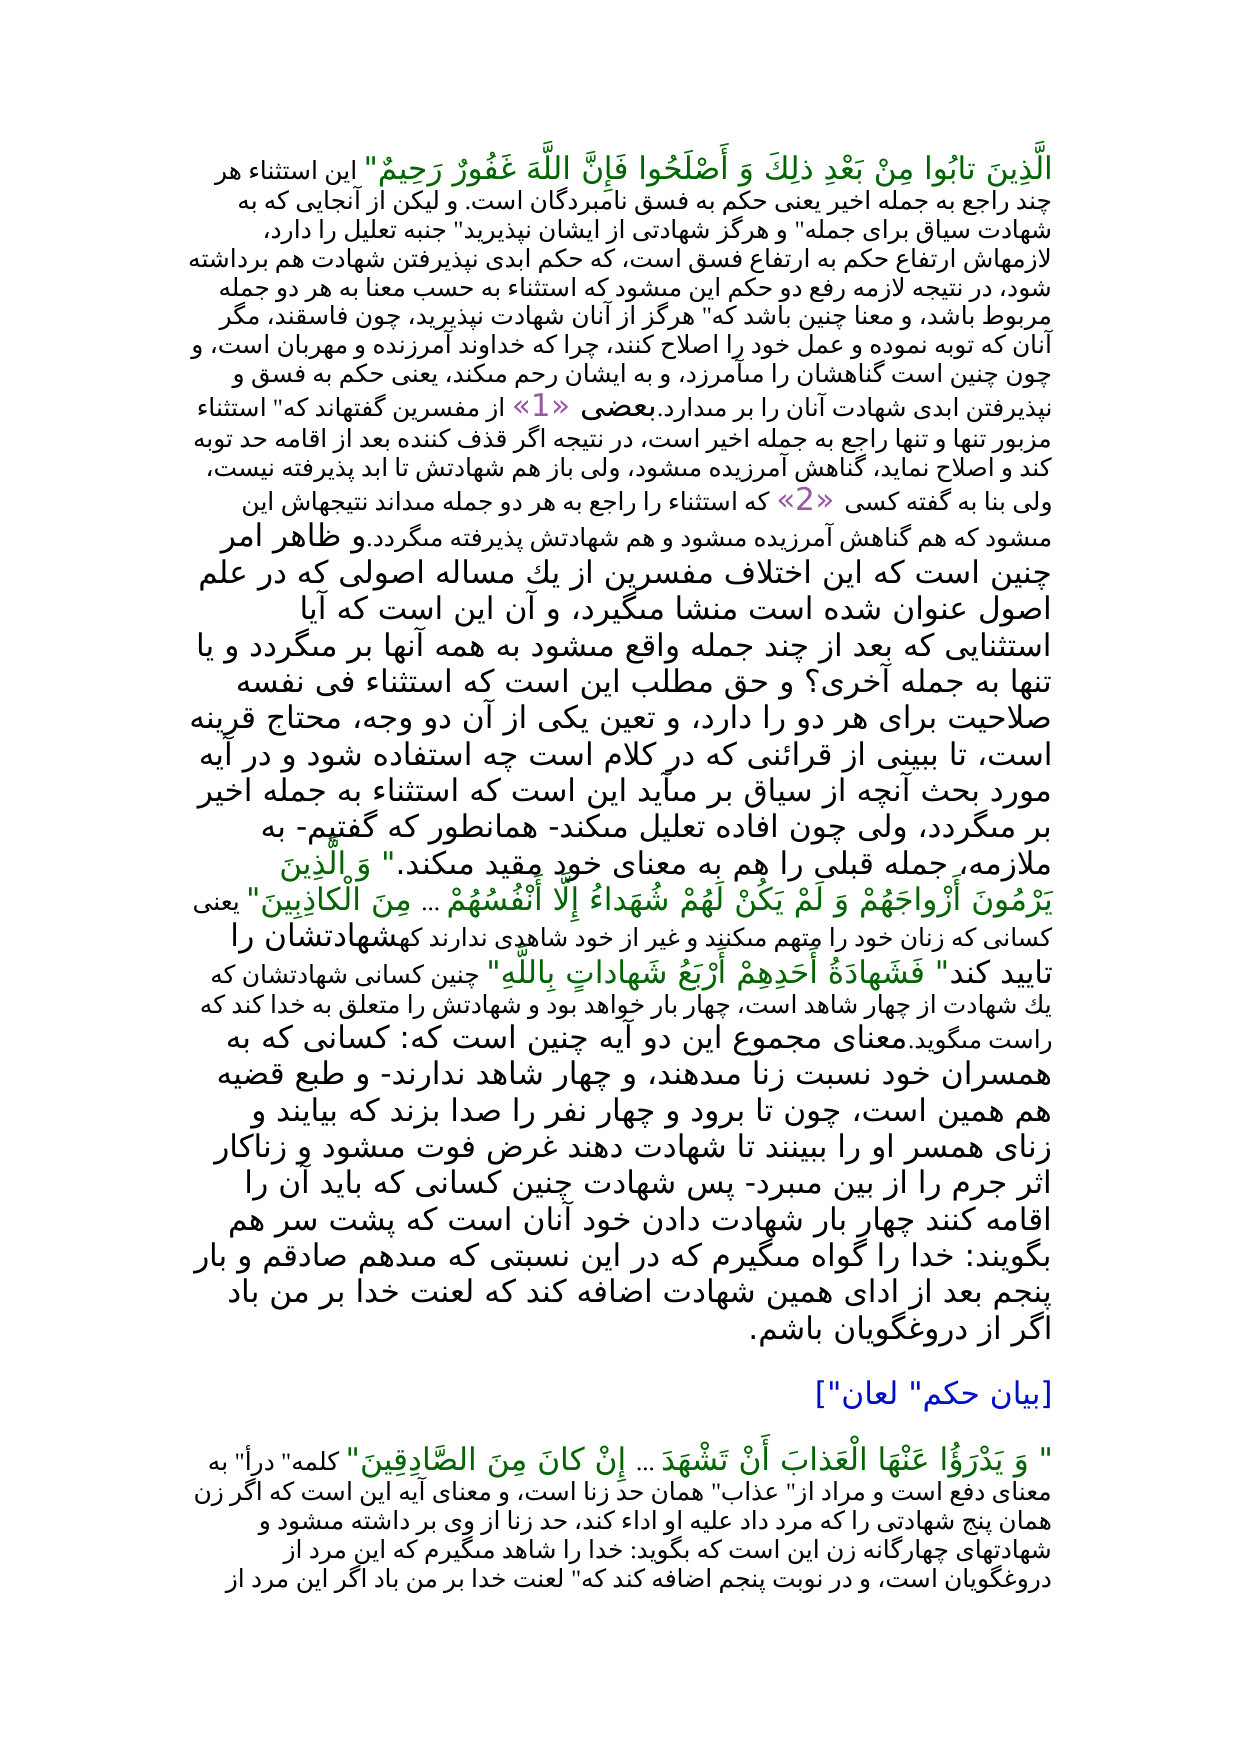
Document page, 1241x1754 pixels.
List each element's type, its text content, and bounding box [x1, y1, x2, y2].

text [187, 1441, 1053, 1592]
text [187, 150, 1053, 1346]
text [بيان حكم" لعان"] [187, 1376, 1053, 1412]
